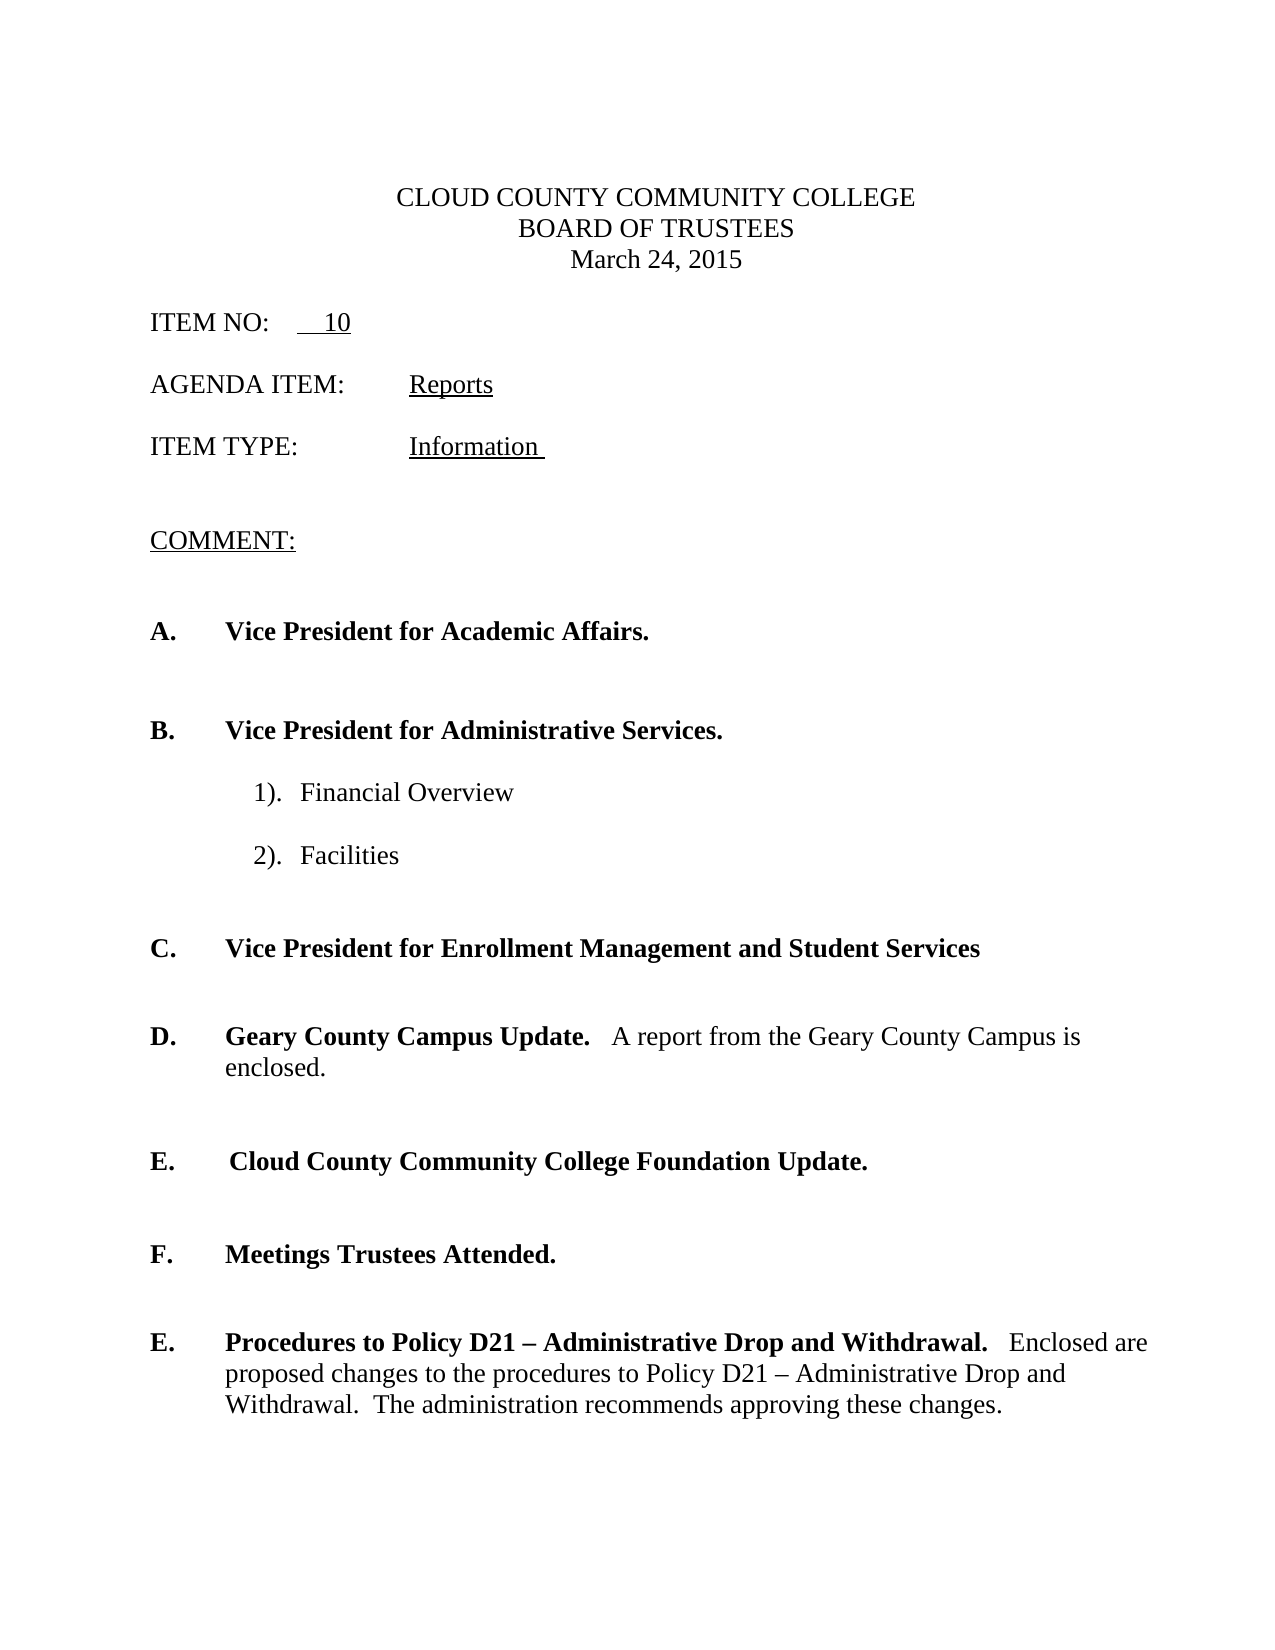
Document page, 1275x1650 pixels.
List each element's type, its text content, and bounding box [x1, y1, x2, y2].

list 1). Financial Overview [150, 777, 1162, 808]
text E. Procedures to Policy D21 – Administrative Drop and Withdrawal. Enclosed are proposed changes to the procedures to Policy D21 – Administrative Drop and Withdrawal. The administration recommends approving these changes. [150, 1326, 1162, 1419]
text CLOUD COUNTY COMMUNITY COLLEGE [150, 181, 1162, 212]
list 2). Facilities [150, 839, 1162, 870]
text COMMENT: [150, 524, 1162, 555]
text BOARD OF TRUSTEES [150, 212, 1162, 243]
text F. Meetings Trustees Attended. [150, 1238, 1162, 1269]
list Vice President for Administrative Services. [150, 714, 1162, 745]
text March 24, 2015 [150, 243, 1162, 274]
list Vice President for Enrollment Management and Student Services [150, 932, 1162, 963]
text AGENDA ITEM: Reports [150, 368, 1162, 399]
text ITEM NO: 10 [150, 306, 1162, 337]
text D. Geary County Campus Update. A report from the Geary County Campus is enclosed. [150, 1020, 1162, 1082]
text ITEM TYPE: Information [150, 430, 1162, 461]
text E. Cloud County Community College Foundation Update. [150, 1144, 1162, 1176]
list Vice President for Academic Affairs. [150, 615, 1162, 646]
